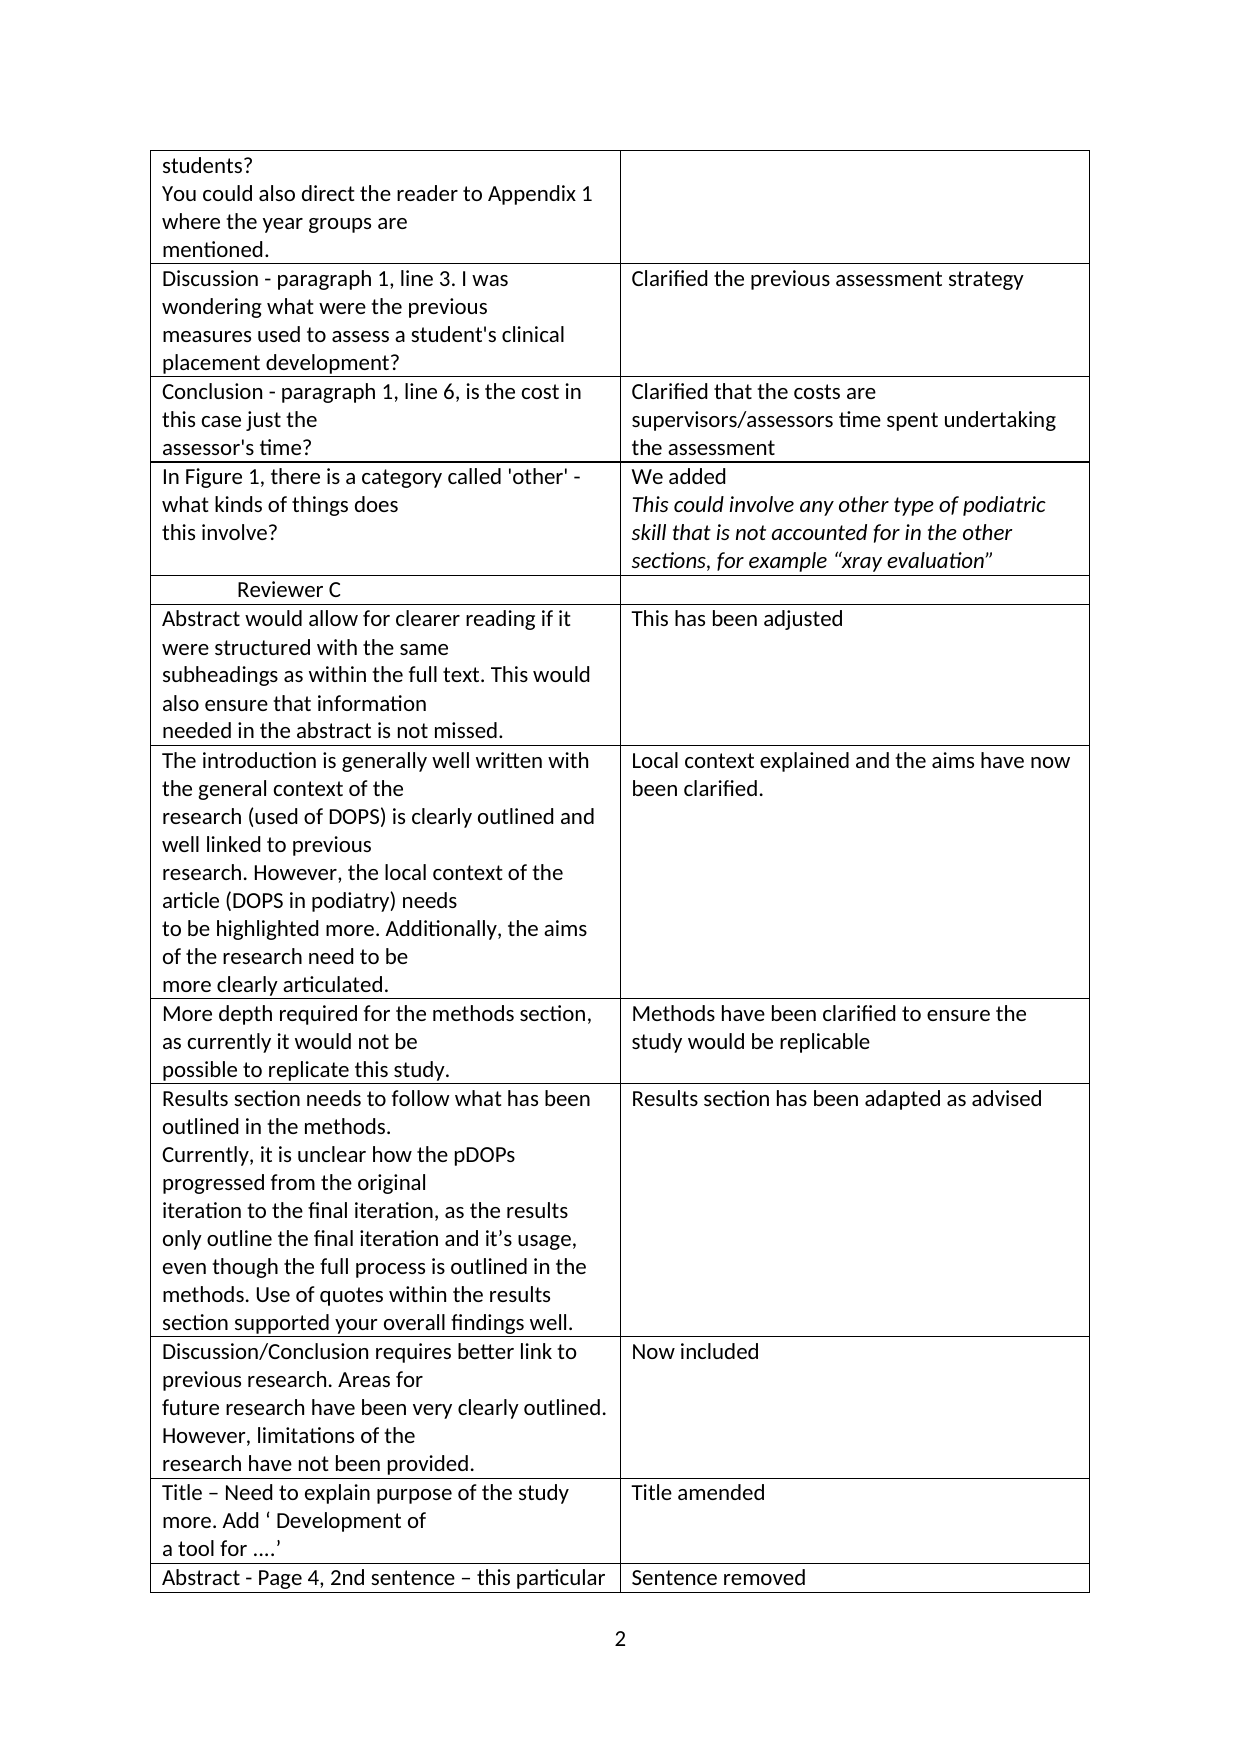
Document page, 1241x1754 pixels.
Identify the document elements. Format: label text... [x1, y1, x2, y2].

table_cell Discussion/Conclusion requires better link to previous research. Areas for future research have been very clearly outlined. However, limitations of the research have not been provided. [151, 1337, 620, 1477]
table_cell Local context explained and the aims have now been clarified. [621, 746, 1089, 998]
table_cell Clarified that the costs are supervisors/assessors time spent undertaking the assessment [621, 377, 1089, 461]
table_cell Abstract would allow for clearer reading if it were structured with the same subheadings as within the full text. This would also ensure that information needed in the abstract is not missed. [151, 605, 620, 745]
table_cell Title – Need to explain purpose of the study more. Add ‘ Development of a tool for ....’ [151, 1479, 620, 1562]
table_cell Conclusion - paragraph 1, line 6, is the cost in this case just the assessor's time? [151, 377, 620, 461]
table_cell Sentence removed [621, 1564, 1089, 1592]
table_cell The introduction is generally well written with the general context of the research (used of DOPS) is clearly outlined and well linked to previous research. However, the local context of the article (DOPS in podiatry) needs to be highlighted more. Additionally, the aims of the research need to be more clearly articulated. [151, 746, 620, 998]
table_cell In Figure 1, there is a category called 'other' - what kinds of things does this involve? [151, 463, 620, 574]
table_cell Results section needs to follow what has been outlined in the methods. Currently, it is unclear how the pDOPs progressed from the original iteration to the final iteration, as the results only outline the final iteration and it’s usage, even though the full process is outlined in the methods. Use of quotes within the results section supported your overall findings well. [151, 1084, 620, 1336]
table_cell Now included [621, 1337, 1089, 1477]
table_cell Reviewer C [151, 576, 620, 603]
table_cell We added This could involve any other type of podiatric skill that is not accounted for in the other sections, for example “xray evaluation” [621, 463, 1089, 574]
table_cell Discussion - paragraph 1, line 3. I was wondering what were the previous measures used to assess a student's clinical placement development? [151, 264, 620, 376]
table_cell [151, 151, 620, 263]
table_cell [621, 151, 1089, 263]
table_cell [151, 1564, 620, 1592]
table_cell Clarified the previous assessment strategy [621, 264, 1089, 376]
table_cell More depth required for the methods section, as currently it would not be possible to replicate this study. [151, 999, 620, 1083]
table_cell [621, 576, 1089, 603]
table_cell This has been adjusted [621, 605, 1089, 745]
table_cell Title amended [621, 1479, 1089, 1562]
table_cell Results section has been adapted as advised [621, 1084, 1089, 1336]
table_cell Methods have been clarified to ensure the study would be replicable [621, 999, 1089, 1083]
